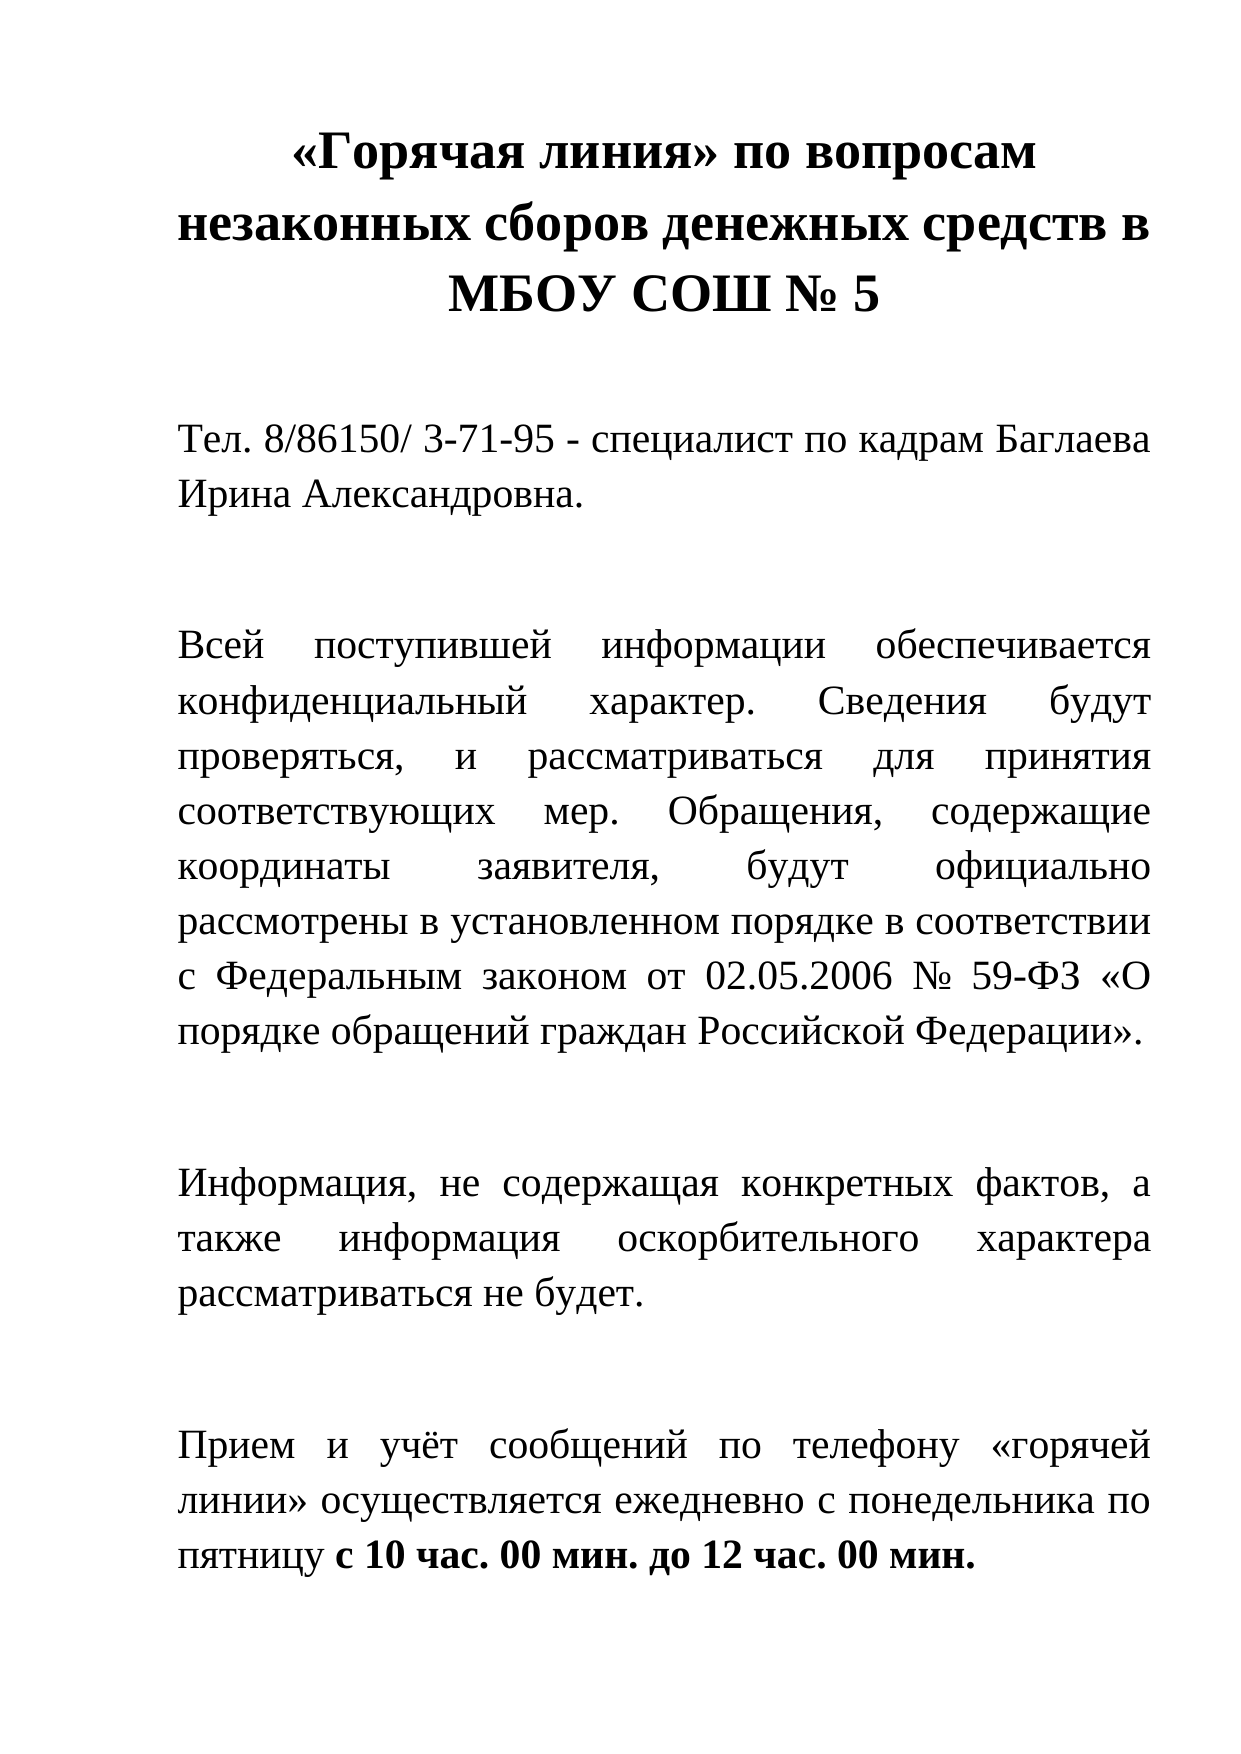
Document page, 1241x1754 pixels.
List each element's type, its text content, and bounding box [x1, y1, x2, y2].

text «Горячая линия» по вопросам незаконных сборов денежных средств в МБОУ СОШ № 5 [177, 118, 1152, 323]
text Тел. 8/86150/ 3-71-95 - специалист по кадрам Баглаева Ирина Александровна. [177, 413, 1152, 516]
text Информация, не содержащая конкретных фактов, а также информация оскорбительного характера рассматриваться не будет. [177, 1158, 1152, 1316]
text Всей поступившей информации обеспечивается конфиденциальный характер. Сведения будут проверяться, и рассматриваться для принятия соответствующих мер. Обращения, содержащие координаты заявителя, будут официально рассмотрены в установленном порядке в соответствии с Федеральным законом от 02.05.2006 № 59-ФЗ «О порядке обращений граждан Российской Федерации». [177, 620, 1152, 1054]
text Прием и учёт сообщений по телефону «горячей линии» осуществляется ежедневно с понедельника по пятницу с 10 час. 00 мин. до 12 час. 00 мин. [177, 1420, 1152, 1578]
